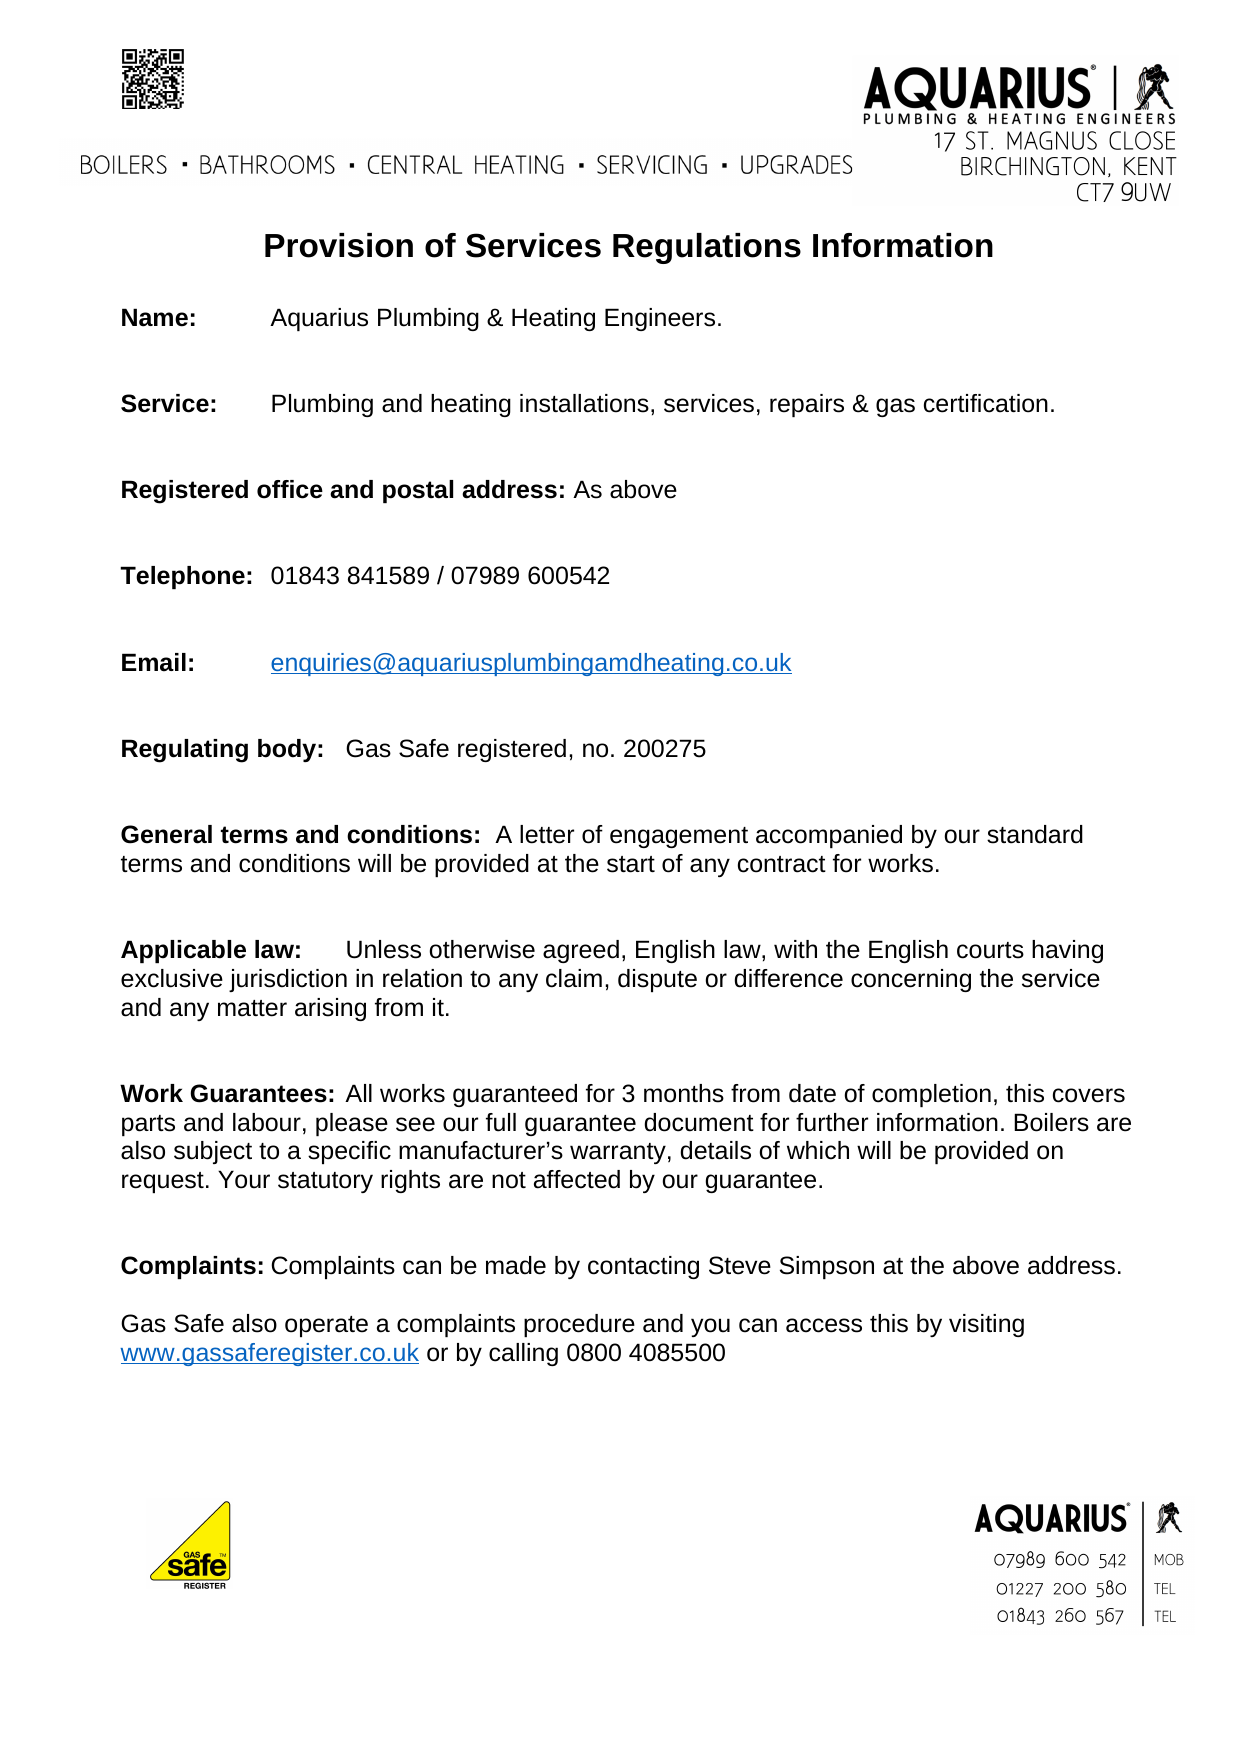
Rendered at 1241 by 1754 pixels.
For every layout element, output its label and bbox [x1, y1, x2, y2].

picture [146, 1498, 234, 1589]
picture [121, 47, 186, 109]
picture [969, 1496, 1195, 1634]
picture [59, 55, 1180, 206]
